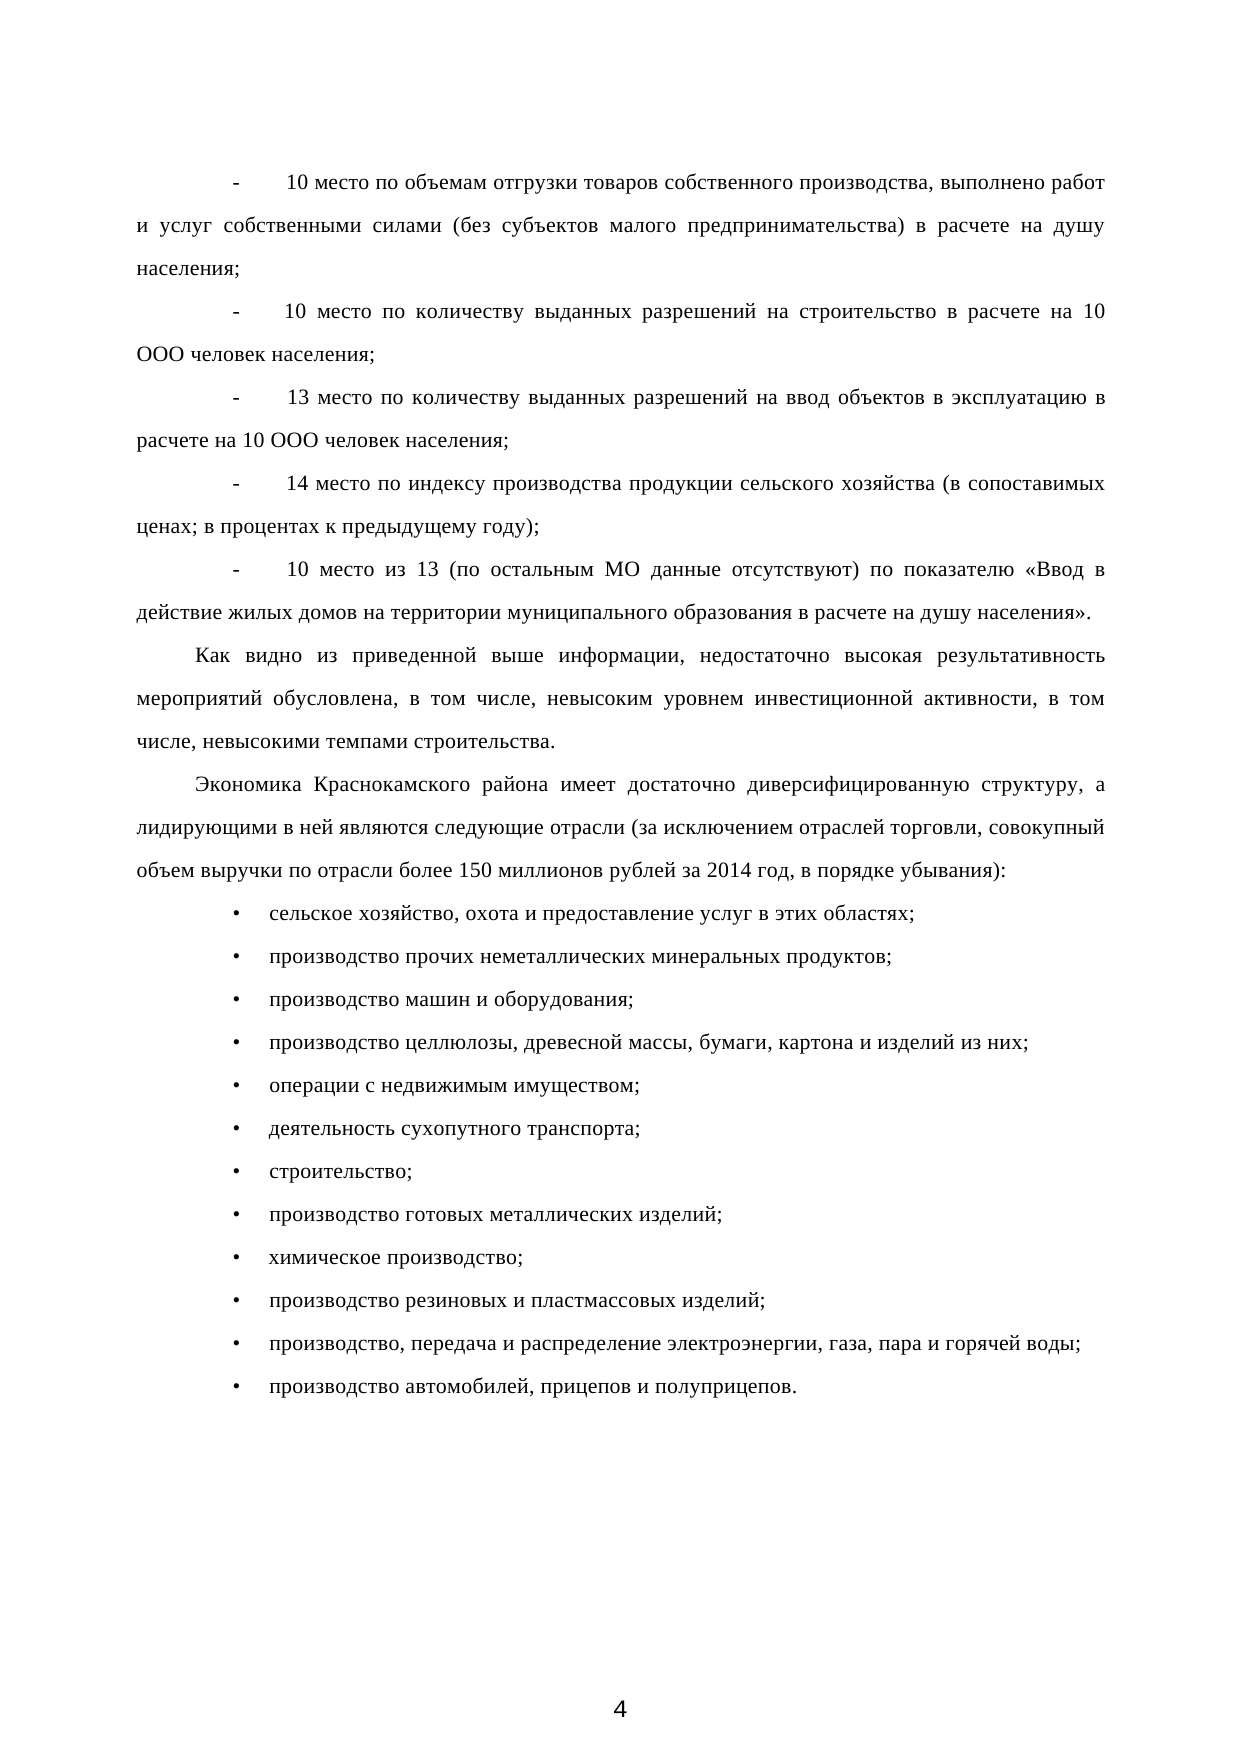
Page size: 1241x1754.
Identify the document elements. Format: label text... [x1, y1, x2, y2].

list производство прочих неметаллических минеральных продуктов; [136, 929, 1109, 972]
list 10 место из 13 (по остальным МО данные отсутствуют) по показателю «Ввод в действие жилых домов на территории муниципального образования в расчете на душу населения». [136, 542, 1107, 628]
list деятельность сухопутного транспорта; [136, 1101, 1109, 1144]
list сельское хозяйство, охота и предоставление услуг в этих областях; [136, 886, 1109, 929]
list 14 место по индексу производства продукции сельского хозяйства (в сопоставимых ценах; в процентах к предыдущему году); [136, 456, 1107, 542]
list 10 место по количеству выданных разрешений на строительство в расчете на 10 ООО человек населения; [136, 284, 1107, 370]
list производство целлюлозы, древесной массы, бумаги, картона и изделий из них; [232, 1015, 1107, 1058]
text Как видно из приведенной выше информации, недостаточно высокая результативность мероприятий обусловлена, в том числе, невысоким уровнем инвестиционной активности, в том числе, невысокими темпами строительства. [136, 628, 1107, 757]
list производство автомобилей, прицепов и полуприцепов. [136, 1359, 1109, 1402]
list производство готовых металлических изделий; [136, 1187, 1109, 1230]
list операции с недвижимым имуществом; [136, 1058, 1109, 1101]
list производство машин и оборудования; [136, 972, 1109, 1015]
text Экономика Краснокамского района имеет достаточно диверсифицированную структуру, а лидирующими в ней являются следующие отрасли (за исключением отраслей торговли, совокупный объем выручки по отрасли более 150 миллионов рублей за 2014 год, в порядке убывания): [136, 757, 1107, 886]
list 10 место по объемам отгрузки товаров собственного производства, выполнено работ и услуг собственными силами (без субъектов малого предпринимательства) в расчете на душу населения; [136, 155, 1107, 284]
list химическое производство; [136, 1230, 1109, 1273]
list 13 место по количеству выданных разрешений на ввод объектов в эксплуатацию в расчете на 10 ООО человек населения; [136, 370, 1107, 456]
list производство резиновых и пластмассовых изделий; [136, 1273, 1109, 1316]
list производство, передача и распределение электроэнергии, газа, пара и горячей воды; [232, 1316, 1107, 1359]
list строительство; [136, 1144, 1109, 1187]
